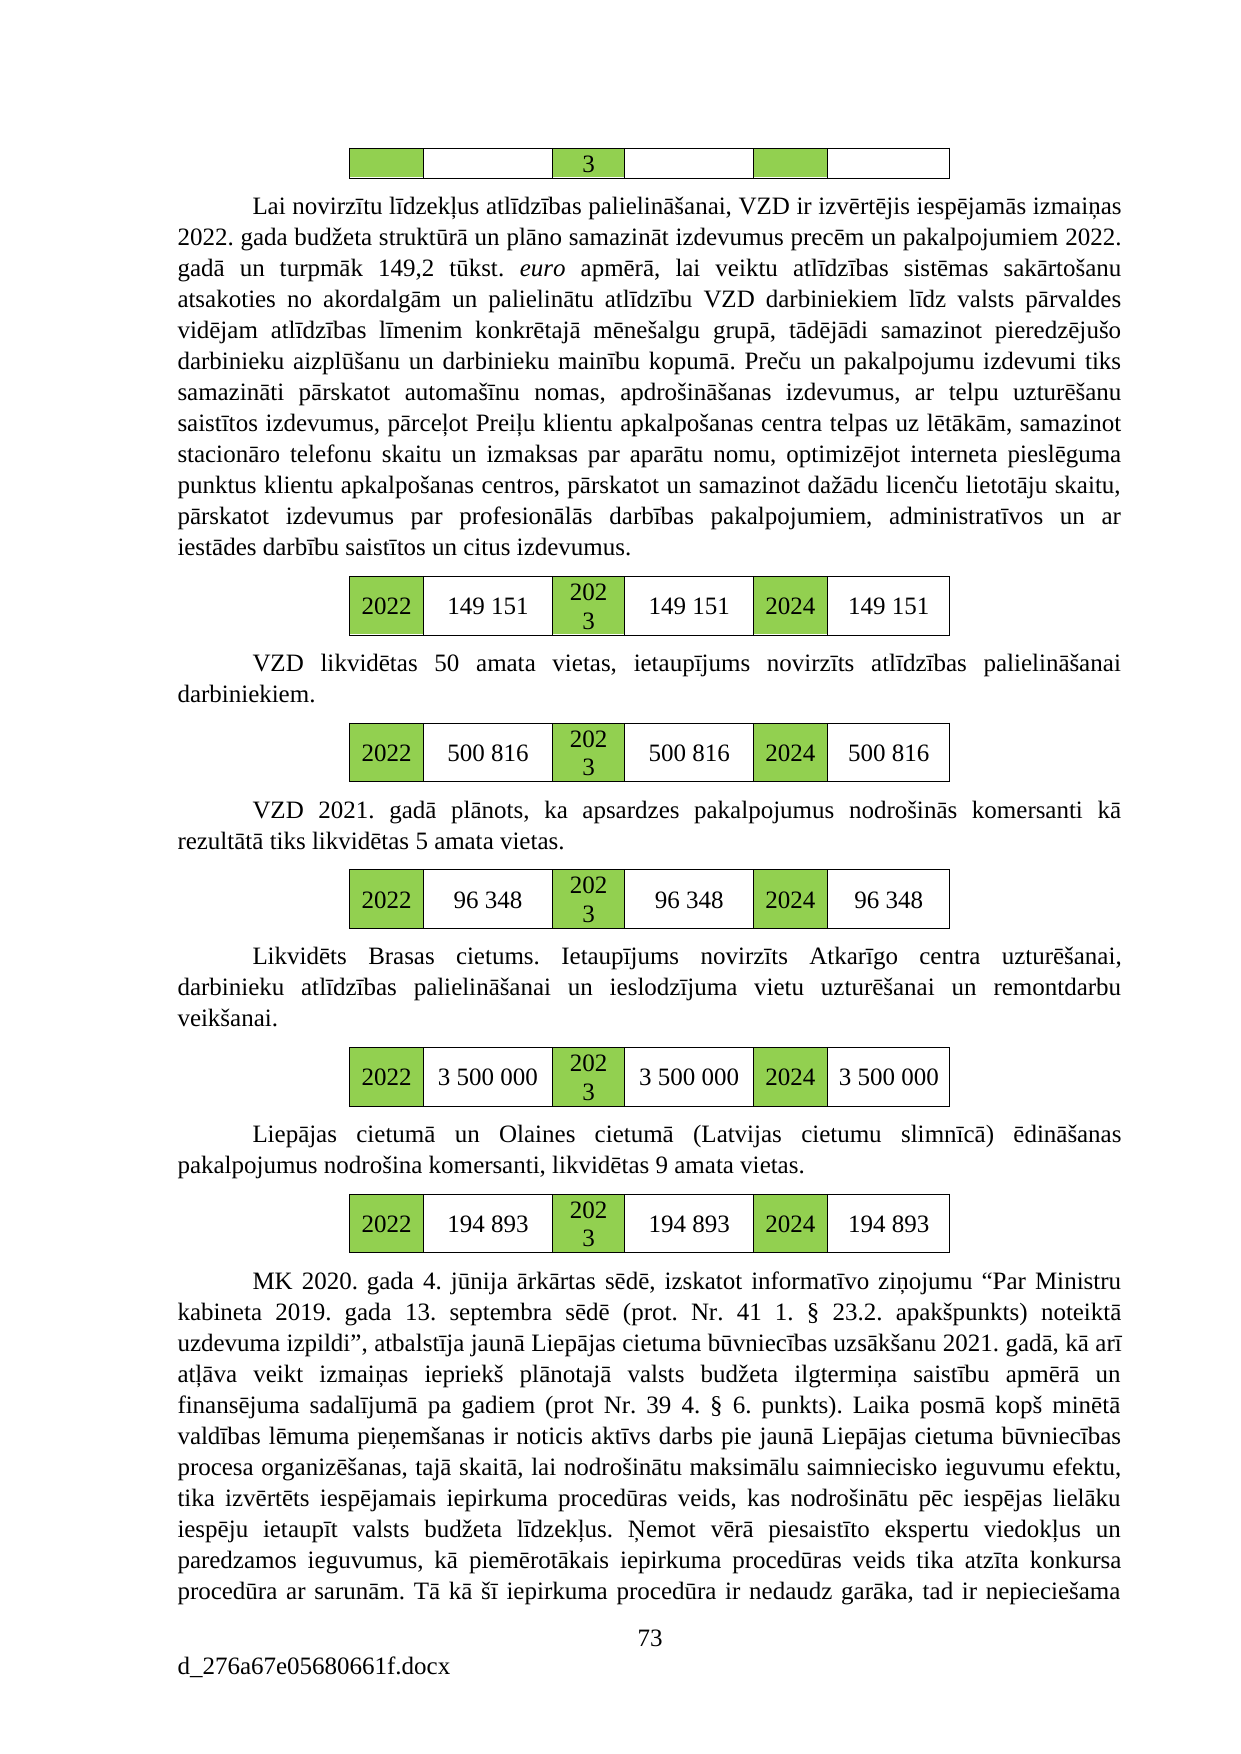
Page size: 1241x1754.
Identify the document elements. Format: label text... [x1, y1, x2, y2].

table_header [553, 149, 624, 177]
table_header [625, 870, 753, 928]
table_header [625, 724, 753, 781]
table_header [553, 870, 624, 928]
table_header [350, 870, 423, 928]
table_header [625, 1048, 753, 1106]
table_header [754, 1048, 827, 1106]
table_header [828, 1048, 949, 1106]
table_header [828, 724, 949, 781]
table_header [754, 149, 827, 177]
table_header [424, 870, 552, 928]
text Liepājas cietumā un Olaines cietumā (Latvijas cietumu slimnīcā) ēdināšanas pakalpojumus nodrošina komersanti, likvidētas 9 amata vietas. [177, 1119, 1122, 1179]
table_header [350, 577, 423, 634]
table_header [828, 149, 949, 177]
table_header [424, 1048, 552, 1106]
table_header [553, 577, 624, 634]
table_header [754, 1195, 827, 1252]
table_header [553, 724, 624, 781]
text VZD 2021. gadā plānots, ka apsardzes pakalpojumus nodrošinās komersanti kā rezultātā tiks likvidētas 5 amata vietas. [177, 795, 1122, 854]
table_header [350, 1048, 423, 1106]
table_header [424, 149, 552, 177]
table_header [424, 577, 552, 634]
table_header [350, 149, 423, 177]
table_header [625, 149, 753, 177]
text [177, 1266, 1122, 1605]
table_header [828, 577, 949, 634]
text VZD likvidētas 50 amata vietas, ietaupījums novirzīts atlīdzības palielināšanai darbiniekiem. [177, 648, 1122, 708]
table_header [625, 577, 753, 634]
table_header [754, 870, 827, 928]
text Likvidēts Brasas cietums. Ietaupījums novirzīts Atkarīgo centra uzturēšanai, darbinieku atlīdzības palielināšanai un ieslodzījuma vietu uzturēšanai un remontdarbu veikšanai. [177, 941, 1122, 1032]
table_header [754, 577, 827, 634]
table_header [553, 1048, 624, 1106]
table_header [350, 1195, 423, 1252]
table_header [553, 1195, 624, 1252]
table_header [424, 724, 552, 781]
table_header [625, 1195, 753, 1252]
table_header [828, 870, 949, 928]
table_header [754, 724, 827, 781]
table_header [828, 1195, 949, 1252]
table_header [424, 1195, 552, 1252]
text Lai novirzītu līdzekļus atlīdzības palielināšanai, VZD ir izvērtējis iespējamās izmaiņas 2022. gada budžeta struktūrā un plāno samazināt izdevumus precēm un pakalpojumiem 2022. gadā un turpmāk 149,2 tūkst. euro apmērā, lai veiktu atlīdzības sistēmas sakārtošanu atsakoties no akordalgām un palielinātu atlīdzību VZD darbiniekiem līdz valsts pārvaldes vidējam atlīdzības līmenim konkrētajā mēnešalgu grupā, tādējādi samazinot pieredzējušo darbinieku aizplūšanu un darbinieku mainību kopumā. Preču un pakalpojumu izdevumi tiks samazināti pārskatot automašīnu nomas, apdrošināšanas izdevumus, ar telpu uzturēšanu saistītos izdevumus, pārceļot Preiļu klientu apkalpošanas centra telpas uz lētākām, samazinot stacionāro telefonu skaitu un izmaksas par aparātu nomu, optimizējot interneta pieslēguma punktus klientu apkalpošanas centros, pārskatot un samazinot dažādu licenču lietotāju skaitu, pārskatot izdevumus par profesionālās darbības pakalpojumiem, administratīvos un ar iestādes darbību saistītos un citus izdevumus. [177, 191, 1122, 561]
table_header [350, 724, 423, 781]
